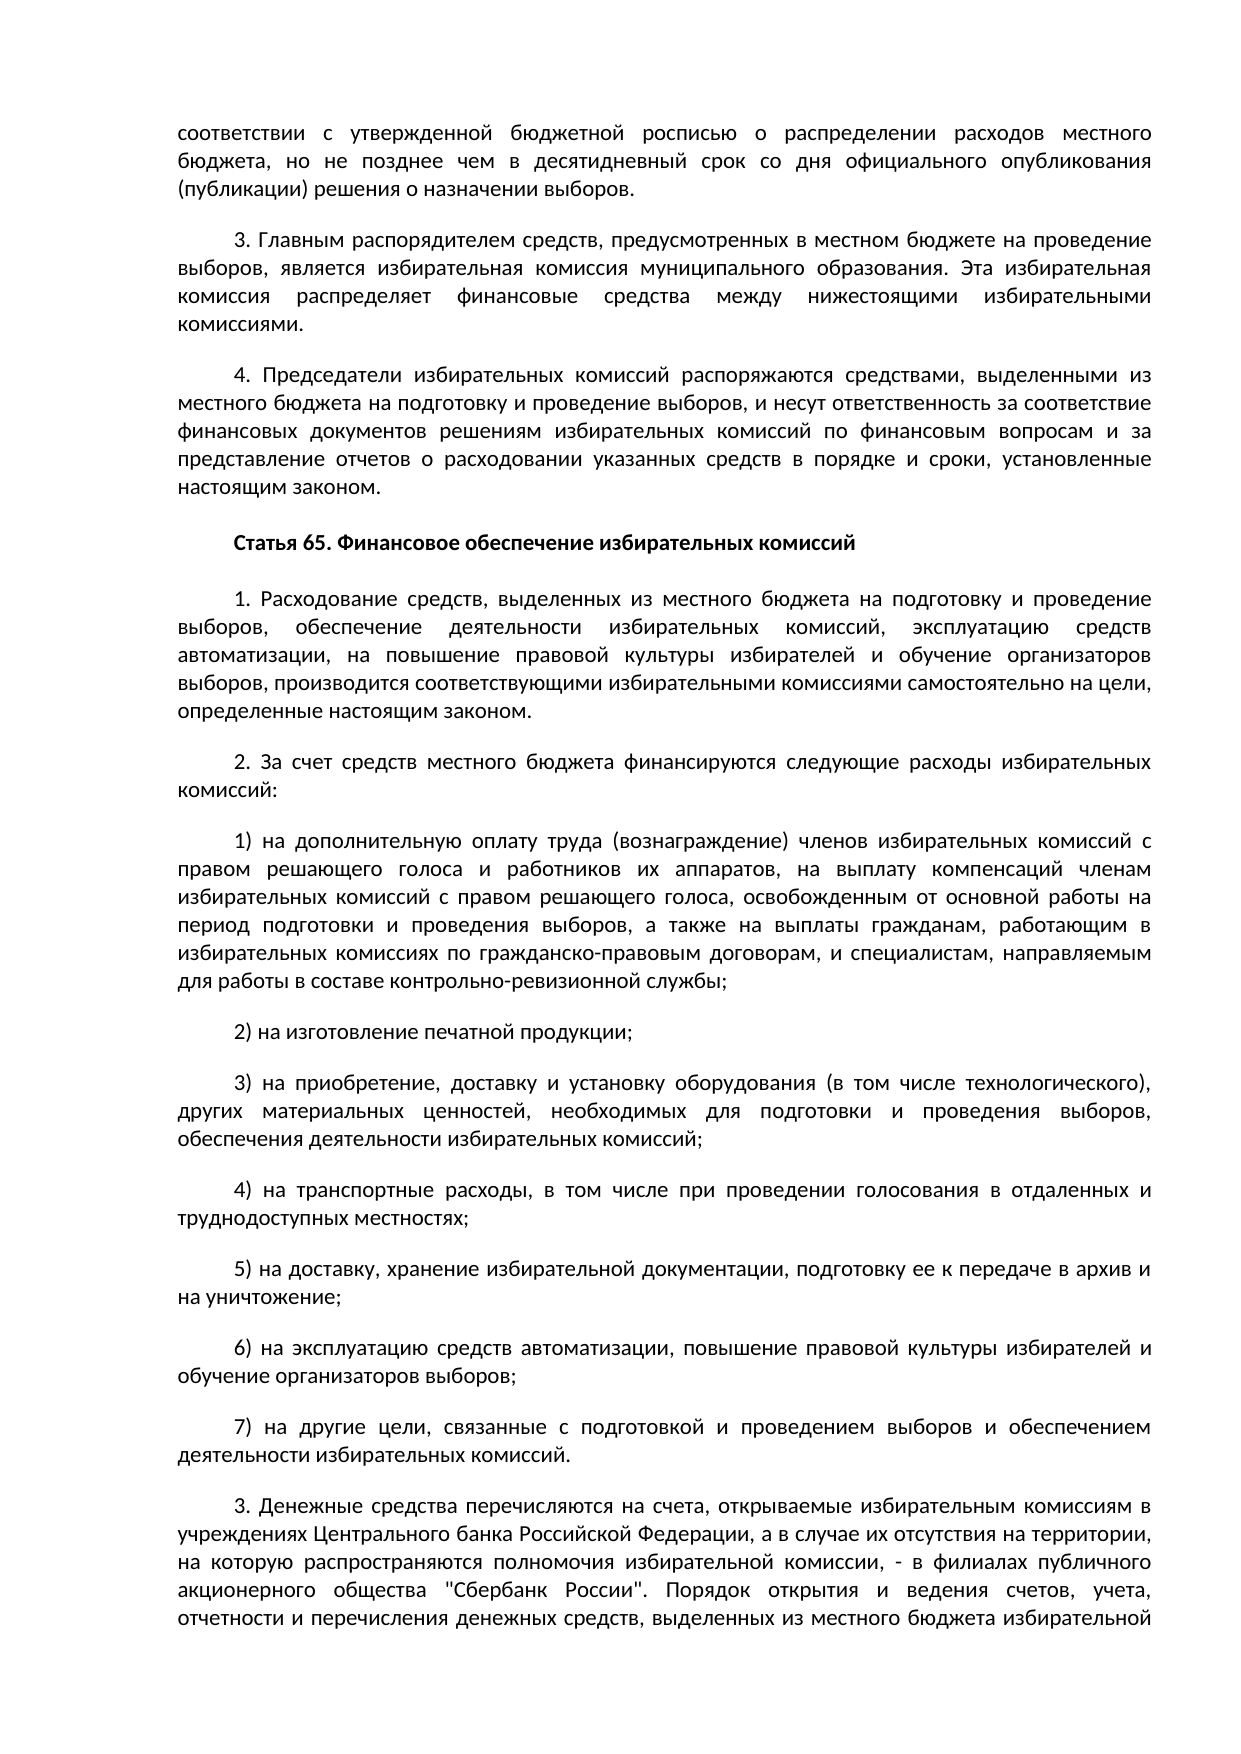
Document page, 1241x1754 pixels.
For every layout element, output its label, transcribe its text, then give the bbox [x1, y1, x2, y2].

text 5) на доставку, хранение избирательной документации, подготовку ее к передаче в архив и на уничтожение; [177, 1254, 1152, 1310]
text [177, 118, 1152, 202]
text 2. За счет средств местного бюджета финансируются следующие расходы избирательных комиссий: [177, 747, 1152, 803]
text 3. Главным распорядителем средств, предусмотренных в местном бюджете на проведение выборов, является избирательная комиссия муниципального образования. Эта избирательная комиссия распределяет финансовые средства между нижестоящими избирательными комиссиями. [177, 225, 1152, 337]
title Статья 65. Финансовое обеспечение избирательных комиссий [177, 528, 1152, 556]
text 1) на дополнительную оплату труда (вознаграждение) членов избирательных комиссий с правом решающего голоса и работников их аппаратов, на выплату компенсаций членам избирательных комиссий с правом решающего голоса, освобожденным от основной работы на период подготовки и проведения выборов, а также на выплаты гражданам, работающим в избирательных комиссиях по гражданско-правовым договорам, и специалистам, направляемым для работы в составе контрольно-ревизионной службы; [177, 826, 1152, 994]
text 4) на транспортные расходы, в том числе при проведении голосования в отдаленных и труднодоступных местностях; [177, 1175, 1152, 1231]
text 3) на приобретение, доставку и установку оборудования (в том числе технологического), других материальных ценностей, необходимых для подготовки и проведения выборов, обеспечения деятельности избирательных комиссий; [177, 1068, 1152, 1152]
text 1. Расходование средств, выделенных из местного бюджета на подготовку и проведение выборов, обеспечение деятельности избирательных комиссий, эксплуатацию средств автоматизации, на повышение правовой культуры избирателей и обучение организаторов выборов, производится соответствующими избирательными комиссиями самостоятельно на цели, определенные настоящим законом. [177, 584, 1152, 724]
text 4. Председатели избирательных комиссий распоряжаются средствами, выделенными из местного бюджета на подготовку и проведение выборов, и несут ответственность за соответствие финансовых документов решениям избирательных комиссий по финансовым вопросам и за представление отчетов о расходовании указанных средств в порядке и сроки, установленные настоящим законом. [177, 360, 1152, 500]
text 7) на другие цели, связанные с подготовкой и проведением выборов и обеспечением деятельности избирательных комиссий. [177, 1412, 1152, 1468]
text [177, 1491, 1152, 1631]
text 2) на изготовление печатной продукции; [177, 1017, 1152, 1045]
text 6) на эксплуатацию средств автоматизации, повышение правовой культуры избирателей и обучение организаторов выборов; [177, 1333, 1152, 1389]
